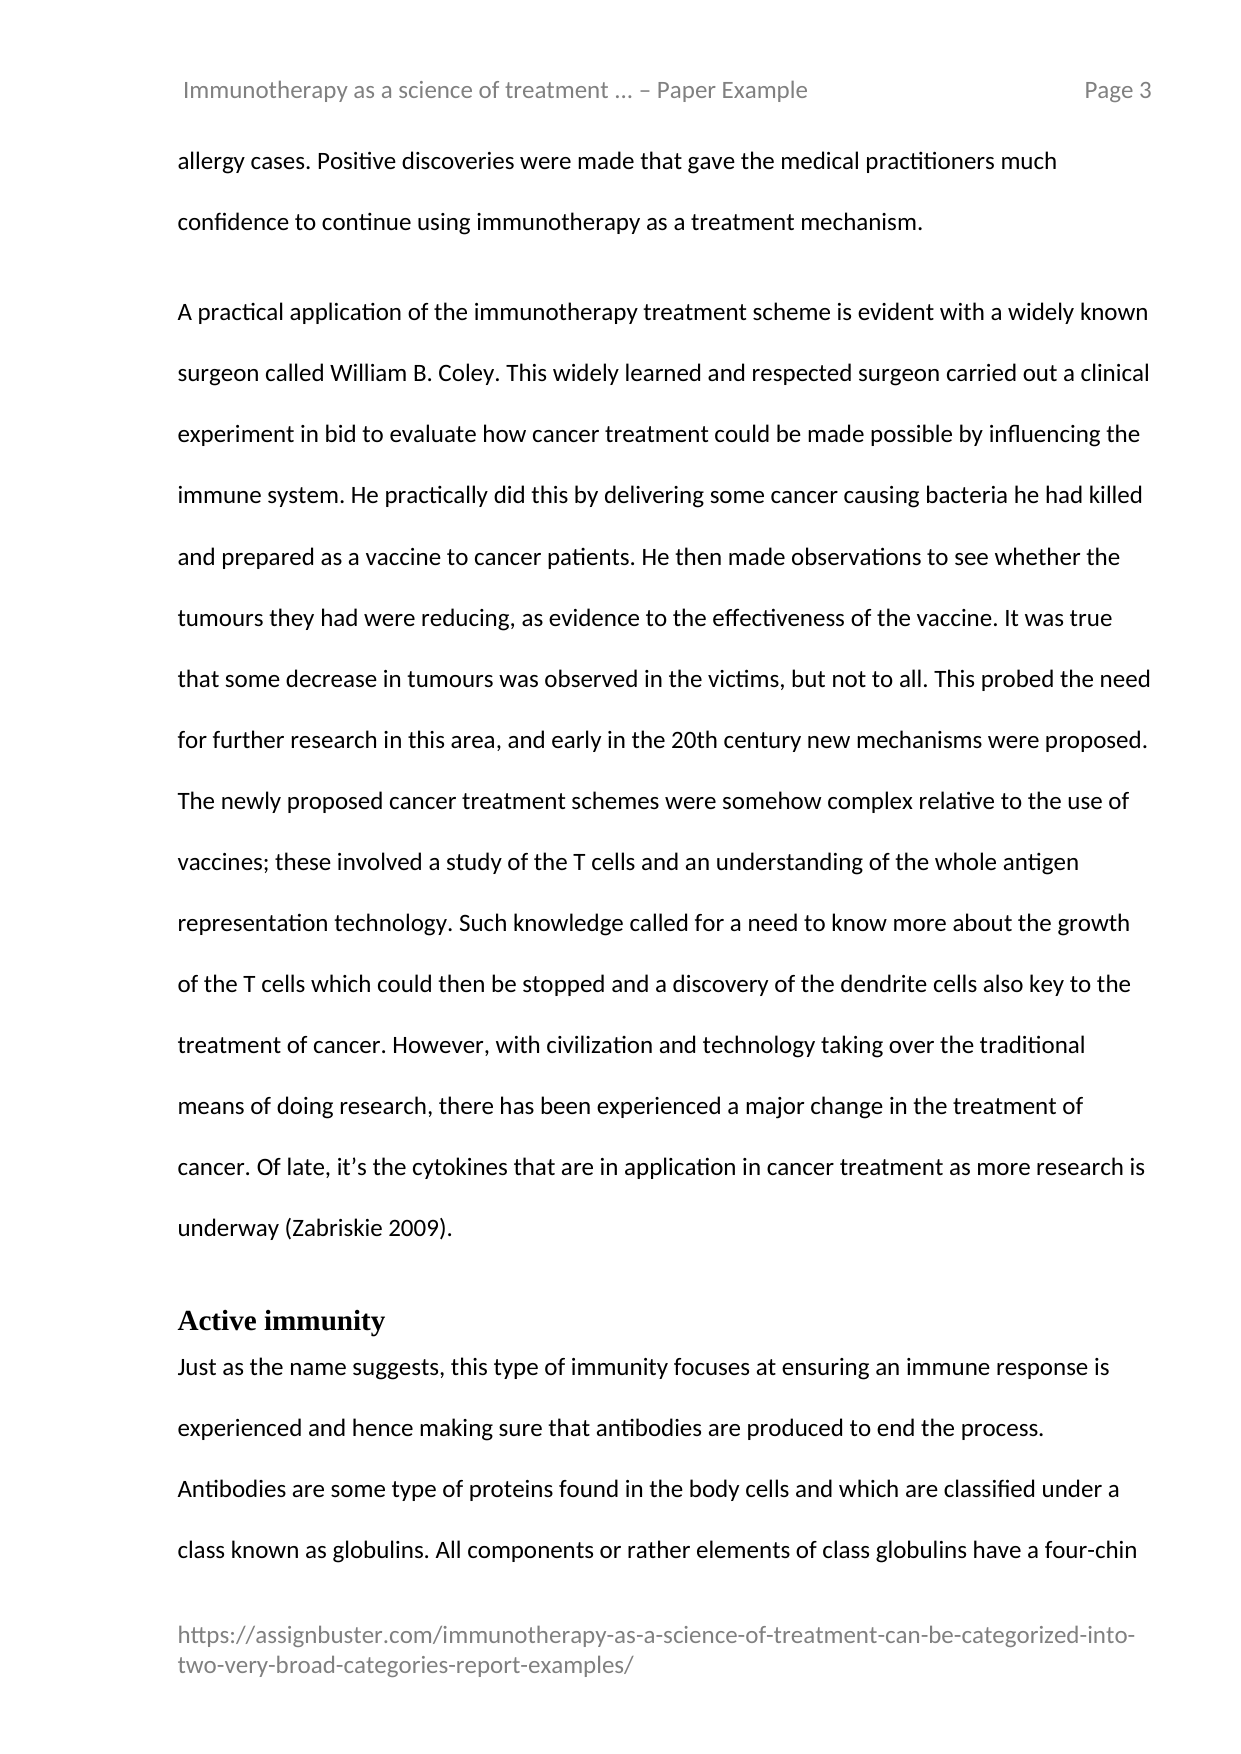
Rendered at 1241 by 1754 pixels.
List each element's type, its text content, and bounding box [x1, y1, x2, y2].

subtitle Active immunity [177, 1303, 1152, 1336]
text A practical application of the immunotherapy treatment scheme is evident with a widely known surgeon called William B. Coley. This widely learned and respected surgeon carried out a clinical experiment in bid to evaluate how cancer treatment could be made possible by influencing the immune system. He practically did this by delivering some cancer causing bacteria he had killed and prepared as a vaccine to cancer patients. He then made observations to see whether the tumours they had were reducing, as evidence to the effectiveness of the vaccine. It was true that some decrease in tumours was observed in the victims, but not to all. This probed the need for further research in this area, and early in the 20th century new mechanisms were proposed. The newly proposed cancer treatment schemes were somehow complex relative to the use of vaccines; these involved a study of the T cells and an understanding of the whole antigen representation technology. Such knowledge called for a need to know more about the growth of the T cells which could then be stopped and a discovery of the dendrite cells also key to the treatment of cancer. However, with civilization and technology taking over the traditional means of doing research, there has been experienced a major change in the treatment of cancer. Of late, it’s the cytokines that are in application in cancer treatment as more research is underway (Zabriskie 2009). [177, 297, 1152, 1243]
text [177, 1351, 1152, 1565]
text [177, 145, 1152, 237]
